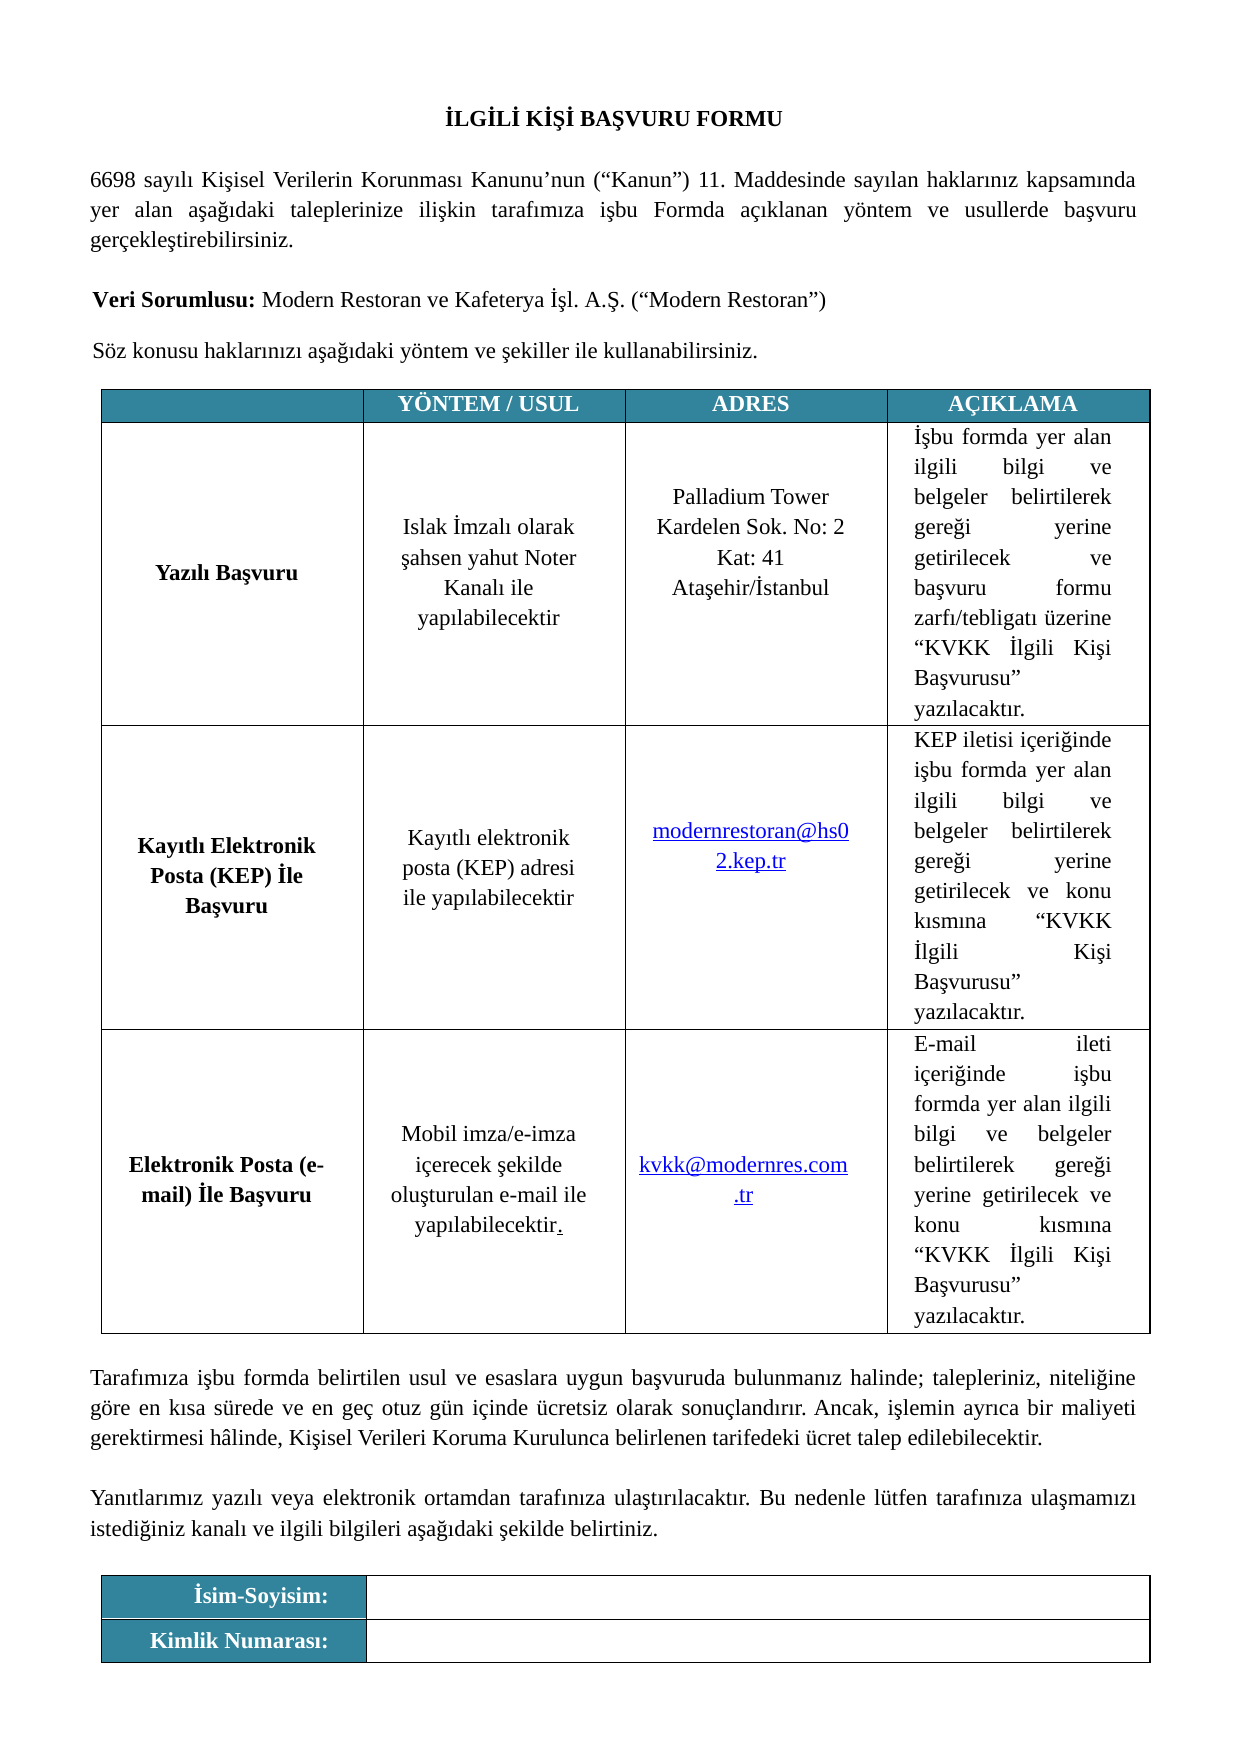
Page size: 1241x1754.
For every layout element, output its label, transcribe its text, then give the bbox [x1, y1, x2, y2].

table_header ADRES [626, 390, 887, 422]
table_header [102, 390, 363, 422]
table_cell Palladium Tower Kardelen Sok. No: 2 Kat: 41 Ataşehir/İstanbul [626, 423, 887, 725]
table_cell E-mail ileti içeriğinde işbu formda yer alan ilgili bilgi ve belgeler belirtilerek gereği yerine getirilecek ve konu kısmına “KVKK İlgili Kişi Başvurusu” yazılacaktır. [888, 1030, 1149, 1332]
table_cell Elektronik Posta (e-mail) İle Başvuru [102, 1030, 363, 1332]
table_cell kvkk@modernres.com.tr [626, 1030, 887, 1332]
table_cell Islak İmzalı olarak şahsen yahut Noter Kanalı ile yapılabilecektir [364, 423, 625, 725]
text 6698 sayılı Kişisel Verilerin Korunması Kanunu’nun (“Kanun”) 11. Maddesinde sayılan haklarınız kapsamında yer alan aşağıdaki taleplerinize ilişkin tarafımıza işbu Formda açıklanan yöntem ve usullerde başvuru gerçekleştirebilirsiniz. [90, 166, 1138, 252]
text İLGİLİ KİŞİ BAŞVURU FORMU [90, 105, 1138, 132]
table_header [367, 1576, 1149, 1618]
table_cell modernrestoran@hs02.kep.tr [626, 726, 887, 1029]
table_cell Kayıtlı Elektronik Posta (KEP) İle Başvuru [102, 726, 363, 1029]
table_header YÖNTEM / USUL [364, 390, 625, 422]
text Tarafımıza işbu formda belirtilen usul ve esaslara uygun başvuruda bulunmanız halinde; talepleriniz, niteliğine göre en kısa sürede ve en geç otuz gün içinde ücretsiz olarak sonuçlandırır. Ancak, işlemin ayrıca bir maliyeti gerektirmesi hâlinde, Kişisel Verileri Koruma Kurulunca belirlenen tarifedeki ücret talep edilebilecektir. [90, 1364, 1138, 1450]
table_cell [102, 1620, 366, 1662]
table_cell Mobil imza/e-imza içerecek şekilde oluşturulan e-mail ile yapılabilecektir. [364, 1030, 625, 1332]
table_cell Yazılı Başvuru [102, 423, 363, 725]
table_header AÇIKLAMA [888, 390, 1149, 422]
table_cell [367, 1620, 1149, 1662]
table_header İsim-Soyisim: [102, 1576, 366, 1618]
table_cell Kayıtlı elektronik posta (KEP) adresi ile yapılabilecektir [364, 726, 625, 1029]
text Söz konusu haklarınızı aşağıdaki yöntem ve şekiller ile kullanabilirsiniz. [75, 337, 1165, 364]
text Veri Sorumlusu: Modern Restoran ve Kafeterya İşl. A.Ş. (“Modern Restoran”) [75, 286, 1165, 313]
table_cell KEP iletisi içeriğinde işbu formda yer alan ilgili bilgi ve belgeler belirtilerek gereği yerine getirilecek ve konu kısmına “KVKK İlgili Kişi Başvurusu” yazılacaktır. [888, 726, 1149, 1029]
table_cell İşbu formda yer alan ilgili bilgi ve belgeler belirtilerek gereği yerine getirilecek ve başvuru formu zarfı/tebligatı üzerine “KVKK İlgili Kişi Başvurusu” yazılacaktır. [888, 423, 1149, 725]
text Yanıtlarımız yazılı veya elektronik ortamdan tarafınıza ulaştırılacaktır. Bu nedenle lütfen tarafınıza ulaşmamızı istediğiniz kanalı ve ilgili bilgileri aşağıdaki şekilde belirtiniz. [90, 1484, 1138, 1541]
